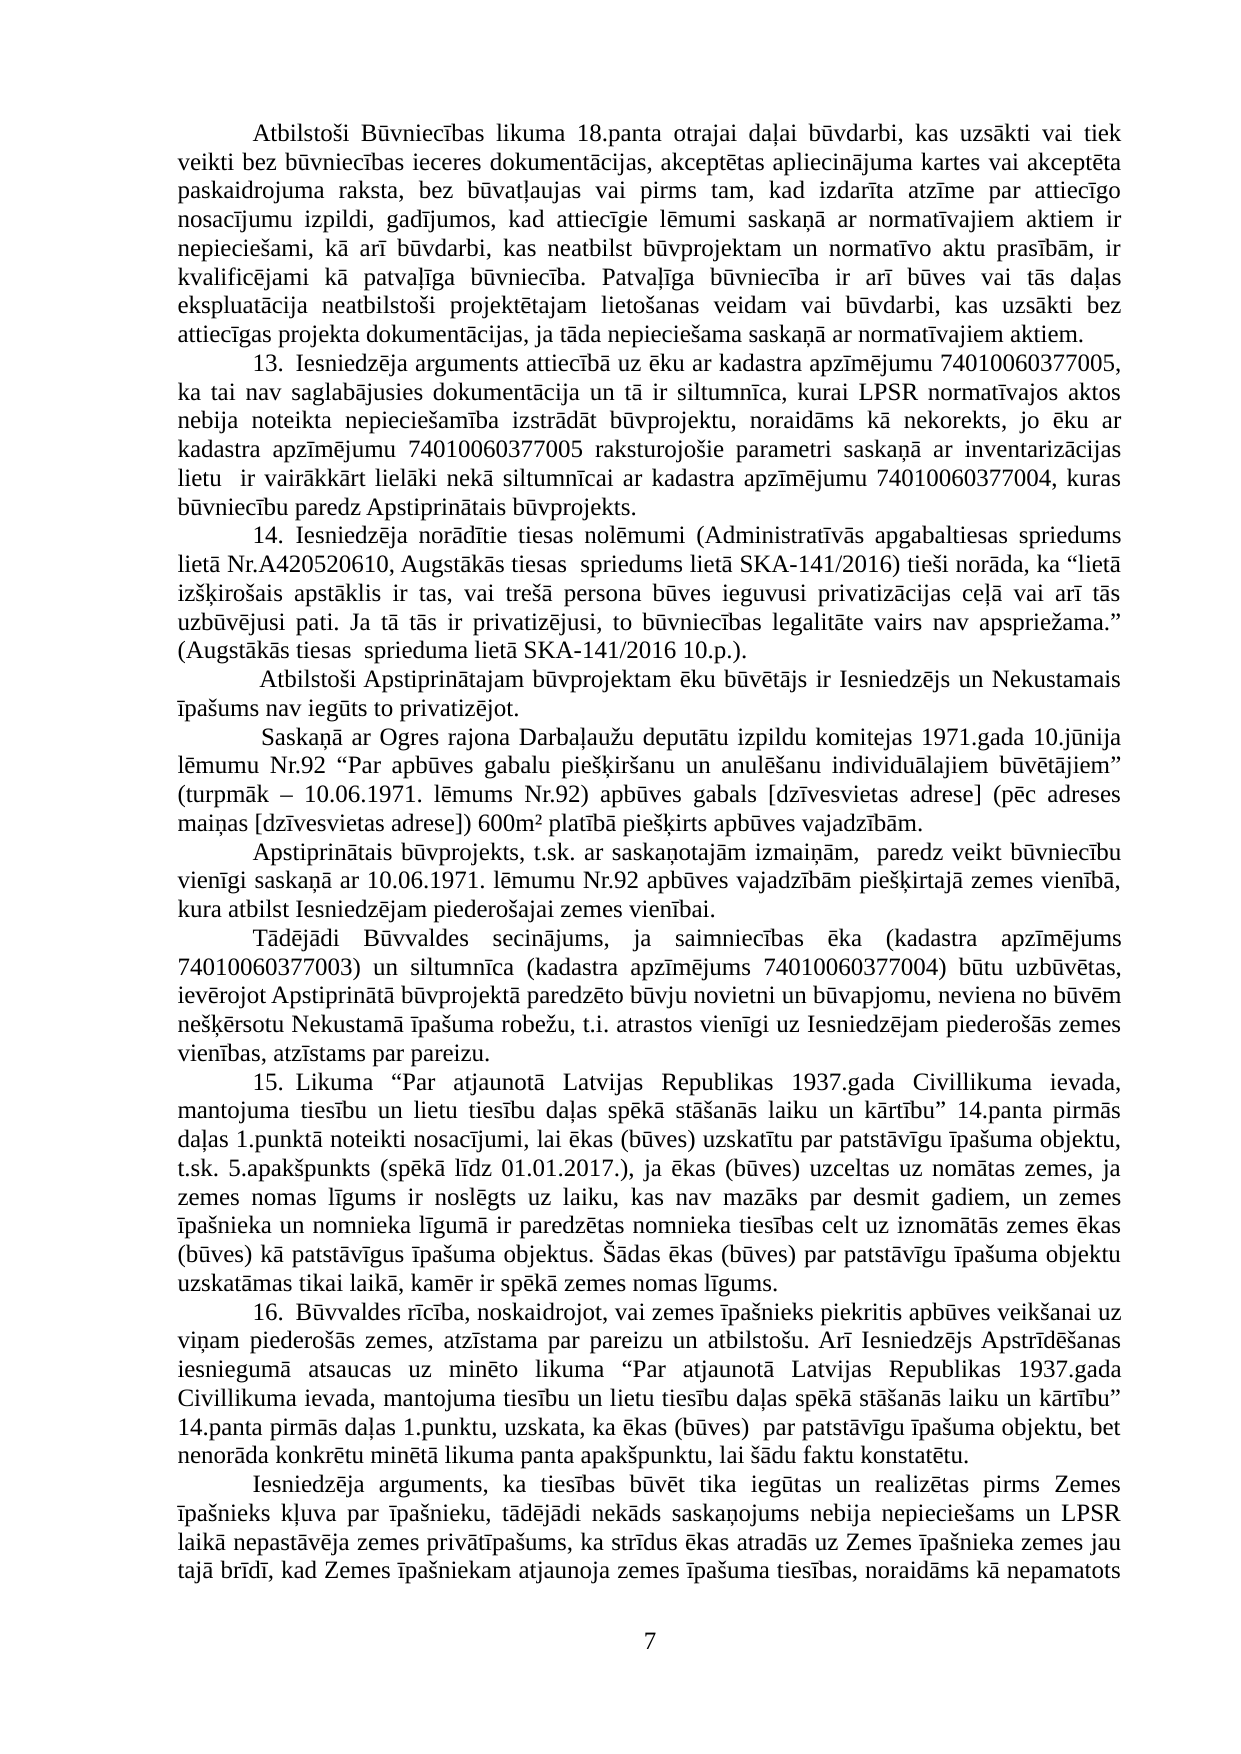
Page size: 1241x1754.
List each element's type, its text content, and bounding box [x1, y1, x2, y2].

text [177, 1469, 1122, 1584]
list Būvvaldes rīcība, noskaidrojot, vai zemes īpašnieks piekritis apbūves veikšanai uz viņam piederošās zemes, atzīstama par pareizu un atbilstošu. Arī Iesniedzējs Apstrīdēšanas iesniegumā atsaucas uz minēto likuma “Par atjaunotā Latvijas Republikas 1937.gada Civillikuma ievada, mantojuma tiesību un lietu tiesību daļas spēkā stāšanās laiku un kārtību” 14.panta pirmās daļas 1.punktu, uzskata, ka ēkas (būves) par patstāvīgu īpašuma objektu, bet nenorāda konkrētu minētā likuma panta apakšpunktu, lai šādu faktu konstatētu. [177, 1297, 1122, 1469]
text Atbilstoši Būvniecības likuma 18.panta otrajai daļai būvdarbi, kas uzsākti vai tiek veikti bez būvniecības ieceres dokumentācijas, akceptētas apliecinājuma kartes vai akceptēta paskaidrojuma raksta, bez būvatļaujas vai pirms tam, kad izdarīta atzīme par attiecīgo nosacījumu izpildi, gadījumos, kad attiecīgie lēmumi saskaņā ar normatīvajiem aktiem ir nepieciešami, kā arī būvdarbi, kas neatbilst būvprojektam un normatīvo aktu prasībām, ir kvalificējami kā patvaļīga būvniecība. Patvaļīga būvniecība ir arī būves vai tās daļas ekspluatācija neatbilstoši projektētajam lietošanas veidam vai būvdarbi, kas uzsākti bez attiecīgas projekta dokumentācijas, ja tāda nepieciešama saskaņā ar normatīvajiem aktiem. [177, 118, 1122, 348]
text Apstiprinātais būvprojekts, t.sk. ar saskaņotajām izmaiņām, paredz veikt būvniecību vienīgi saskaņā ar 10.06.1971. lēmumu Nr.92 apbūves vajadzībām piešķirtajā zemes vienībā, kura atbilst Iesniedzējam piederošajai zemes vienībai. [177, 837, 1122, 923]
list Likuma “Par atjaunotā Latvijas Republikas 1937.gada Civillikuma ievada, mantojuma tiesību un lietu tiesību daļas spēkā stāšanās laiku un kārtību” 14.panta pirmās daļas 1.punktā noteikti nosacījumi, lai ēkas (būves) uzskatītu par patstāvīgu īpašuma objektu, t.sk. 5.apakšpunkts (spēkā līdz 01.01.2017.), ja ēkas (būves) uzceltas uz nomātas zemes, ja zemes nomas līgums ir noslēgts uz laiku, kas nav mazāks par desmit gadiem, un zemes īpašnieka un nomnieka līgumā ir paredzētas nomnieka tiesības celt uz iznomātās zemes ēkas (būves) kā patstāvīgus īpašuma objektus. Šādas ēkas (būves) par patstāvīgu īpašuma objektu uzskatāmas tikai laikā, kamēr ir spēkā zemes nomas līgums. [177, 1067, 1122, 1297]
text Saskaņā ar Ogres rajona Darbaļaužu deputātu izpildu komitejas 1971.gada 10.jūnija lēmumu Nr.92 “Par apbūves gabalu piešķiršanu un anulēšanu individuālajiem būvētājiem” (turpmāk – 10.06.1971. lēmums Nr.92) apbūves gabals [dzīvesvietas adrese] (pēc adreses maiņas [dzīvesvietas adrese]) 600m² platībā piešķirts apbūves vajadzībām. [177, 722, 1122, 837]
text Atbilstoši Apstiprinātajam būvprojektam ēku būvētājs ir Iesniedzējs un Nekustamais īpašums nav iegūts to privatizējot. [177, 664, 1122, 722]
list Iesniedzēja norādītie tiesas nolēmumi (Administratīvās apgabaltiesas spriedums lietā Nr.A420520610, Augstākās tiesas spriedums lietā SKA-141/2016) tieši norāda, ka “lietā izšķirošais apstāklis ir tas, vai trešā persona būves ieguvusi privatizācijas ceļā vai arī tās uzbūvējusi pati. Ja tā tās ir privatizējusi, to būvniecības legalitāte vairs nav apspriežama.” (Augstākās tiesas sprieduma lietā SKA-141/2016 10.p.). [177, 521, 1122, 664]
list Iesniedzēja arguments attiecībā uz ēku ar kadastra apzīmējumu 74010060377005, ka tai nav saglabājusies dokumentācija un tā ir siltumnīca, kurai LPSR normatīvajos aktos nebija noteikta nepieciešamība izstrādāt būvprojektu, noraidāms kā nekorekts, jo ēku ar kadastra apzīmējumu 74010060377005 raksturojošie parametri saskaņā ar inventarizācijas lietu ir vairākkārt lielāki nekā siltumnīcai ar kadastra apzīmējumu 74010060377004, kuras būvniecību paredz Apstiprinātais būvprojekts. [177, 348, 1122, 521]
text Tādējādi Būvvaldes secinājums, ja saimniecības ēka (kadastra apzīmējums 74010060377003) un siltumnīca (kadastra apzīmējums 74010060377004) būtu uzbūvētas, ievērojot Apstiprinātā būvprojektā paredzēto būvju novietni un būvapjomu, neviena no būvēm nešķērsotu Nekustamā īpašuma robežu, t.i. atrastos vienīgi uz Iesniedzējam piederošās zemes vienības, atzīstams par pareizu. [177, 923, 1122, 1067]
